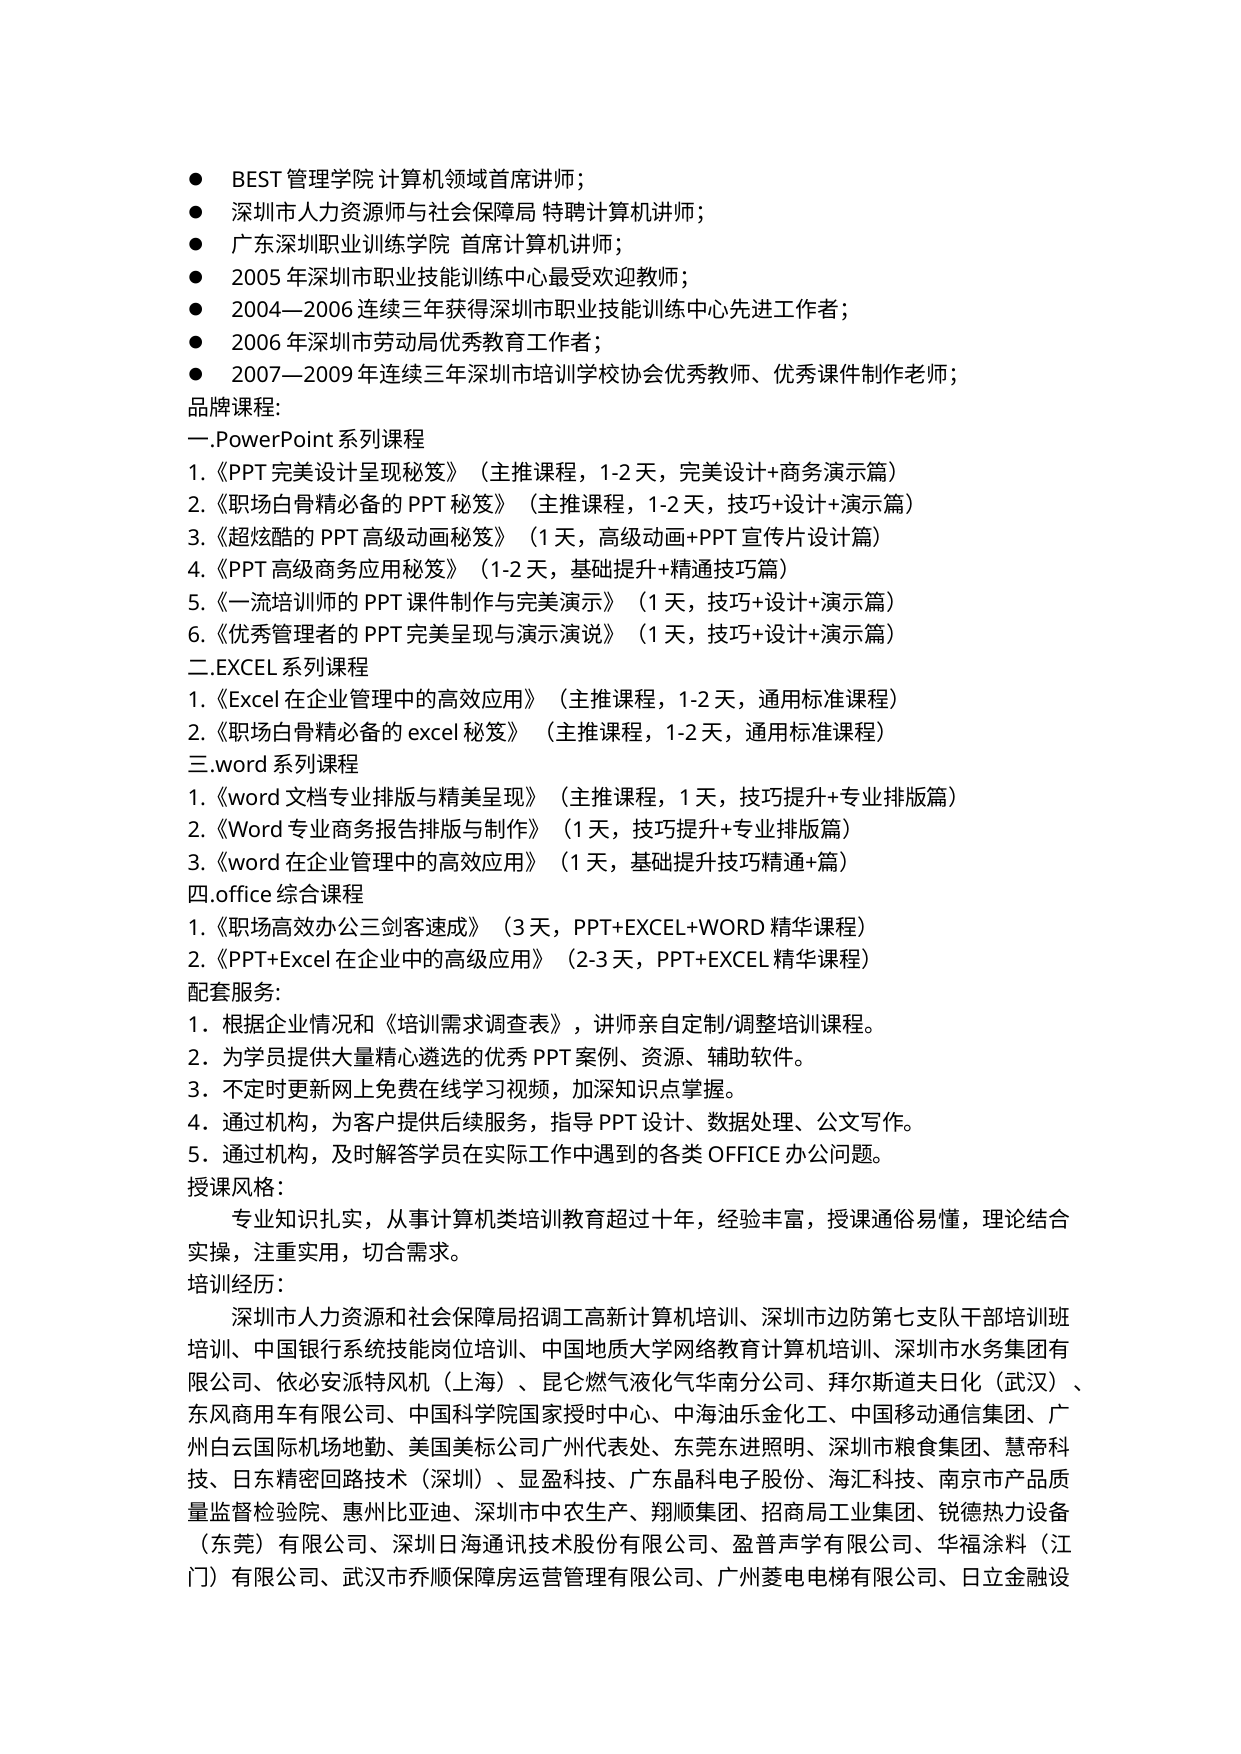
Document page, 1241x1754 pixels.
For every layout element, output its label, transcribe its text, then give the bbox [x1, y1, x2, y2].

list BEST管理学院 计算机领域首席讲师； [187, 162, 1073, 194]
text 1.《PPT完美设计呈现秘笈》（主推课程，1-2天，完美设计+商务演示篇） [187, 454, 1073, 487]
text 5.《一流培训师的PPT课件制作与完美演示》（1天，技巧+设计+演示篇） [187, 584, 1073, 617]
text 2.《职场白骨精必备的PPT秘笈》（主推课程，1-2天，技巧+设计+演示篇） [187, 487, 1073, 519]
text 1.《Excel在企业管理中的高效应用》（主推课程，1-2天，通用标准课程） [187, 682, 1073, 714]
text 3.《word在企业管理中的高效应用》（1天，基础提升技巧精通+篇） [187, 844, 1073, 877]
text 4.《PPT高级商务应用秘笈》（1-2天，基础提升+精通技巧篇） [187, 552, 1073, 584]
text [187, 1299, 1073, 1592]
text 5．通过机构，及时解答学员在实际工作中遇到的各类OFFICE办公问题。 [187, 1137, 1073, 1169]
text 授课风格： [187, 1169, 1073, 1202]
list 2005年深圳市职业技能训练中心最受欢迎教师； [187, 259, 1073, 292]
text 1.《word文档专业排版与精美呈现》（主推课程，1天，技巧提升+专业排版篇） [187, 779, 1073, 812]
list 广东深圳职业训练学院 首席计算机讲师； [187, 227, 1073, 259]
list 2007—2009年连续三年深圳市培训学校协会优秀教师、优秀课件制作老师； [187, 357, 1073, 389]
text 2.《Word专业商务报告排版与制作》（1天，技巧提升+专业排版篇） [187, 812, 1073, 844]
text 1．根据企业情况和《培训需求调查表》，讲师亲自定制/调整培训课程。 [187, 1007, 1073, 1039]
list 2004—2006连续三年获得深圳市职业技能训练中心先进工作者； [187, 292, 1073, 324]
text 品牌课程: [187, 389, 1073, 422]
text 3.《超炫酷的PPT高级动画秘笈》（1天，高级动画+PPT宣传片设计篇） [187, 519, 1073, 552]
text 2.《PPT+Excel在企业中的高级应用》（2-3天，PPT+EXCEL精华课程） [187, 942, 1073, 974]
text 三.word系列课程 [187, 747, 1073, 779]
text 一.PowerPoint系列课程 [187, 422, 1073, 454]
text 2．为学员提供大量精心遴选的优秀PPT案例、资源、辅助软件。 [187, 1039, 1073, 1072]
text 1.《职场高效办公三剑客速成》（3天，PPT+EXCEL+WORD精华课程） [187, 909, 1073, 942]
text 四.office综合课程 [187, 877, 1073, 909]
text 3．不定时更新网上免费在线学习视频，加深知识点掌握。 [187, 1072, 1073, 1104]
text 二.EXCEL系列课程 [187, 649, 1073, 682]
text 6.《优秀管理者的PPT完美呈现与演示演说》（1天，技巧+设计+演示篇） [187, 617, 1073, 649]
text 4．通过机构，为客户提供后续服务，指导PPT设计、数据处理、公文写作。 [187, 1104, 1073, 1137]
text 专业知识扎实，从事计算机类培训教育超过十年，经验丰富，授课通俗易懂，理论结合实操，注重实用，切合需求。 [187, 1202, 1073, 1267]
list 2006年深圳市劳动局优秀教育工作者； [187, 324, 1073, 357]
text 2.《职场白骨精必备的excel秘笈》 （主推课程，1-2天，通用标准课程） [187, 714, 1073, 747]
list 深圳市人力资源师与社会保障局 特聘计算机讲师； [187, 194, 1073, 227]
text 培训经历： [187, 1267, 1073, 1299]
text 配套服务: [187, 974, 1073, 1007]
